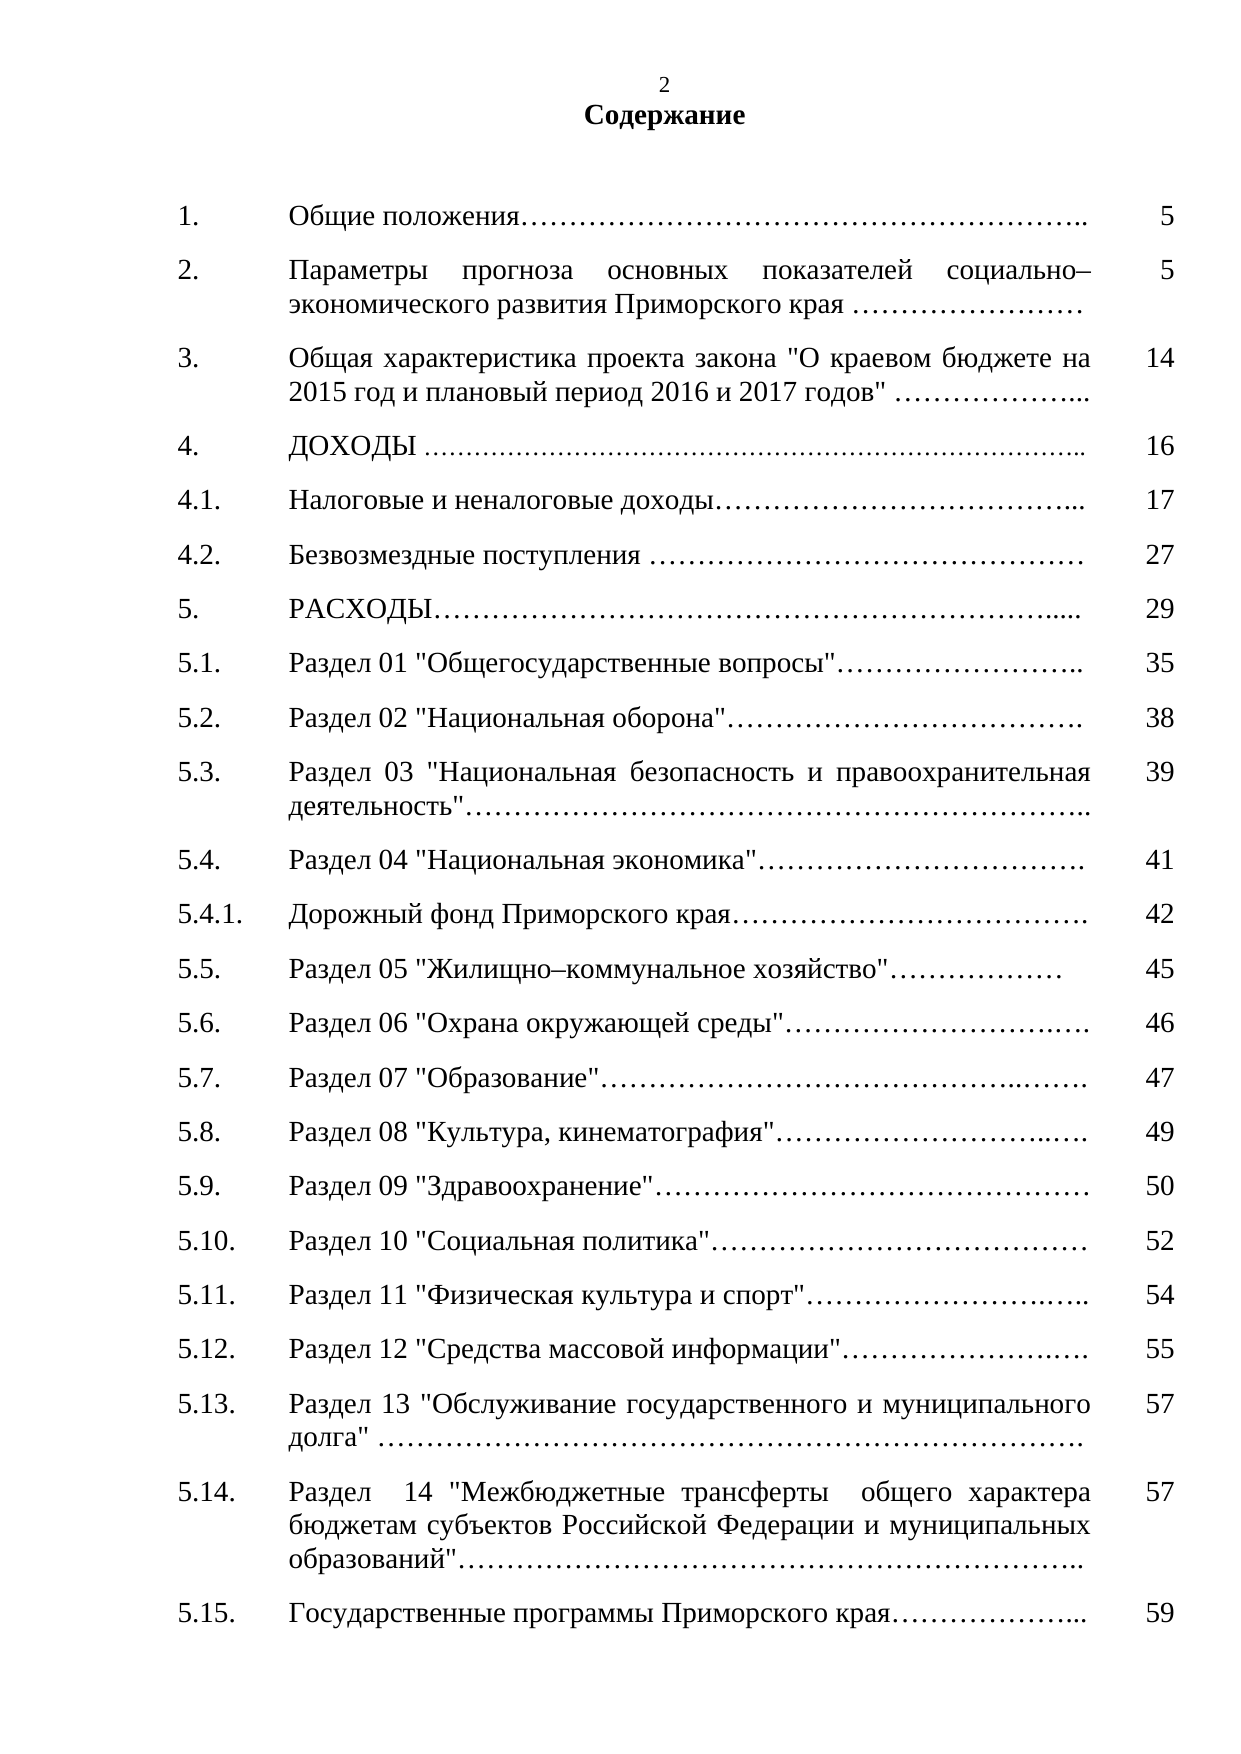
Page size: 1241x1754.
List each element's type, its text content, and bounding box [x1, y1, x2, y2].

table_cell 49 [1103, 1114, 1186, 1168]
table_cell 50 [1103, 1169, 1186, 1223]
table_cell Раздел 01 "Общегосударственные вопросы"…………………….. [277, 646, 1103, 700]
table_cell 5.8. [166, 1114, 277, 1168]
table_cell 5.10. [166, 1223, 277, 1277]
table_cell 5.5. [166, 951, 277, 1005]
table_cell Раздел 09 "Здравоохранение"……………………………………… [277, 1169, 1103, 1223]
table_cell Общая характеристика проекта закона "О краевом бюджете на 2015 год и плановый период 2016 и 2017 годов" ………………... [277, 340, 1103, 428]
table_cell 54 [1103, 1277, 1186, 1332]
table_cell Раздел 05 "Жилищно–коммунальное хозяйство"……………… [277, 951, 1103, 1005]
table_cell 4. [166, 428, 277, 482]
table_cell 17 [1103, 483, 1186, 537]
table_cell 46 [1103, 1005, 1186, 1060]
table_cell Параметры прогноза основных показателей социально–экономического развития Приморского края …………………… [277, 252, 1103, 340]
table_cell Государственные программы Приморского края………………... [277, 1595, 1103, 1650]
table_cell Раздел 11 "Физическая культура и спорт"…………………….….. [277, 1277, 1103, 1332]
table_cell 5.1. [166, 646, 277, 700]
table_cell Раздел 12 "Средства массовой информации"………………….…. [277, 1332, 1103, 1386]
table_cell Раздел 02 "Национальная оборона"………………………………. [277, 700, 1103, 754]
table_cell Раздел 13 "Обслуживание государственного и муниципального долга" ………………………………………………………………. [277, 1386, 1103, 1474]
table_cell 16 [1103, 428, 1186, 482]
table_header 5 [1103, 198, 1186, 252]
table_cell 41 [1103, 842, 1186, 897]
table_cell 5.2. [166, 700, 277, 754]
table_cell 5 [1103, 252, 1186, 340]
table_cell 57 [1103, 1386, 1186, 1474]
table_cell РАСХОДЫ………………………………………………………..... [277, 591, 1103, 646]
table_cell 5.13. [166, 1386, 277, 1474]
table_cell Раздел 14 "Межбюджетные трансферты общего характера бюджетам субъектов Российской Федерации и муниципальных образований"……………………………………………………….. [277, 1474, 1103, 1595]
table_cell 5.15. [166, 1595, 277, 1650]
table_cell 5.12. [166, 1332, 277, 1386]
table_cell 5.7. [166, 1060, 277, 1114]
table_cell 55 [1103, 1332, 1186, 1386]
table_cell 5.14. [166, 1474, 277, 1595]
table_cell 5.3. [166, 754, 277, 842]
table_cell 47 [1103, 1060, 1186, 1114]
table_cell 4.2. [166, 537, 277, 591]
table_cell 5.9. [166, 1169, 277, 1223]
table_cell 38 [1103, 700, 1186, 754]
table_cell 52 [1103, 1223, 1186, 1277]
table_cell Раздел 04 "Национальная экономика"……………………………. [277, 842, 1103, 897]
table_cell Раздел 10 "Социальная политика"………………………………… [277, 1223, 1103, 1277]
table_cell 35 [1103, 646, 1186, 700]
table_cell 57 [1103, 1474, 1186, 1595]
table_cell 14 [1103, 340, 1186, 428]
table_header Общие положения………………………………………………….. [277, 198, 1103, 252]
table_cell 27 [1103, 537, 1186, 591]
table_cell 2. [166, 252, 277, 340]
table_cell Дорожный фонд Приморского края………………………………. [277, 897, 1103, 951]
table_cell Раздел 06 "Охрана окружающей среды"……………………….…. [277, 1005, 1103, 1060]
table_cell 59 [1103, 1595, 1186, 1650]
table_cell 39 [1103, 754, 1186, 842]
table_cell Раздел 08 "Культура, кинематография"………………………..…. [277, 1114, 1103, 1168]
table_cell Раздел 03 "Национальная безопасность и правоохранительная деятельность"……………………………………………………….. [277, 754, 1103, 842]
table_cell 45 [1103, 951, 1186, 1005]
table_cell ДОХОДЫ …………………………………………………………………….. [277, 428, 1103, 482]
table_cell 5.4. [166, 842, 277, 897]
text Содержание [177, 97, 1152, 131]
table_cell Раздел 07 "Образование"……………………………………..……. [277, 1060, 1103, 1114]
table_cell 29 [1103, 591, 1186, 646]
table_cell Налоговые и неналоговые доходы………………………………... [277, 483, 1103, 537]
table_cell 5.6. [166, 1005, 277, 1060]
table_cell 4.1. [166, 483, 277, 537]
table_cell 3. [166, 340, 277, 428]
table_cell 5.11. [166, 1277, 277, 1332]
table_cell 5. [166, 591, 277, 646]
table_cell Безвозмездные поступления ……………………………………… [277, 537, 1103, 591]
table_cell 42 [1103, 897, 1186, 951]
table_header 1. [166, 198, 277, 252]
table_cell 5.4.1. [166, 897, 277, 951]
